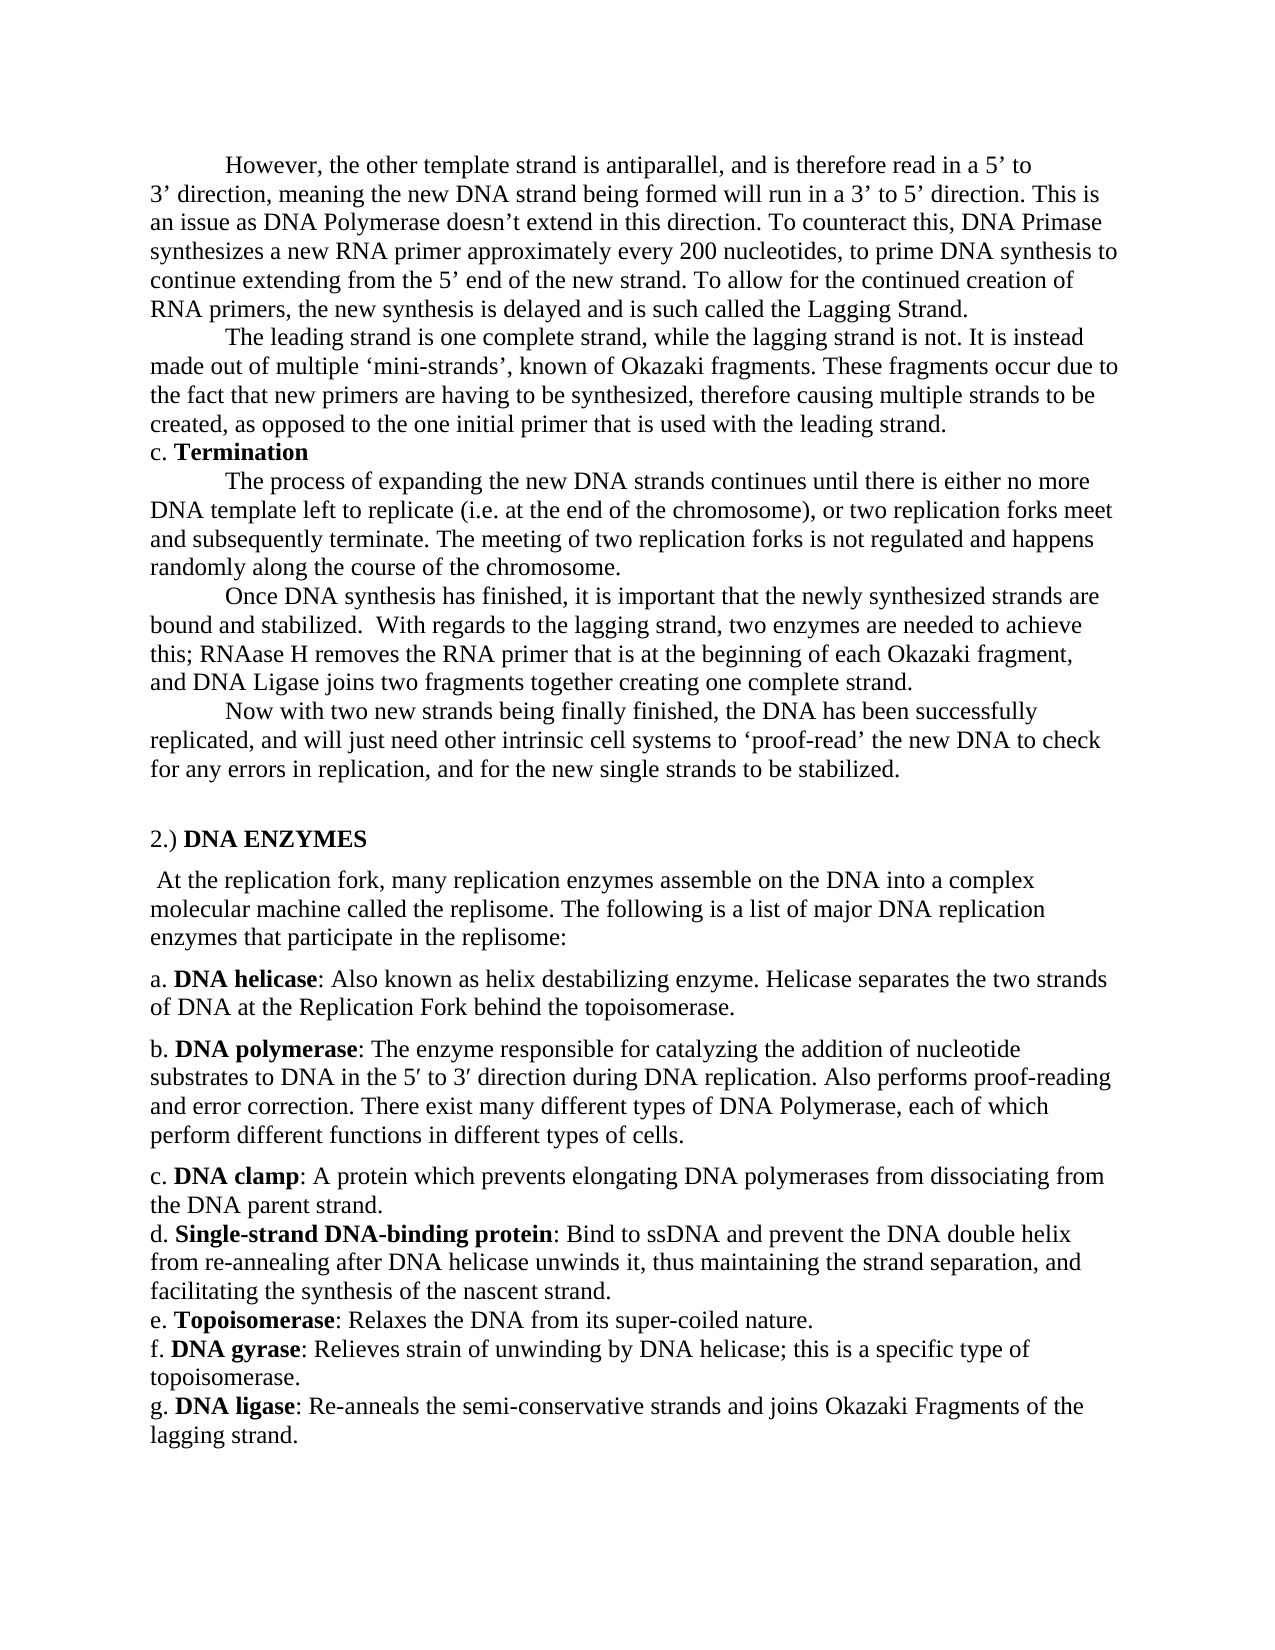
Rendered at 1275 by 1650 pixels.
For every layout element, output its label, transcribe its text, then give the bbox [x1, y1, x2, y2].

text The leading strand is one complete strand, while the lagging strand is not. It is instead made out of multiple ‘mini-strands’, known of Okazaki fragments. These fragments occur due to the fact that new primers are having to be synthesized, therefore causing multiple strands to be created, as opposed to the one initial primer that is used with the leading strand. [150, 322, 1125, 437]
text a. DNA helicase: Also known as helix destabilizing enzyme. Helicase separates the two strands of DNA at the Replication Fork behind the topoisomerase. [150, 964, 1125, 1021]
text The process of expanding the new DNA strands continues until there is either no more DNA template left to replicate (i.e. at the end of the chromosome), or two replication forks meet and subsequently terminate. The meeting of two replication forks is not regulated and happens randomly along the course of the chromosome. [150, 466, 1125, 581]
text f. DNA gyrase: Relieves strain of unwinding by DNA helicase; this is a specific type of topoisomerase. [150, 1334, 1125, 1391]
text c. Termination [150, 437, 1125, 466]
text 2.) DNA ENZYMES [150, 824, 1125, 852]
text g. DNA ligase: Re-anneals the semi-conservative strands and joins Okazaki Fragments of the lagging strand. [150, 1391, 1125, 1449]
text However, the other template strand is antiparallel, and is therefore read in a 5’ to 3’ direction, meaning the new DNA strand being formed will run in a 3’ to 5’ direction. This is an issue as DNA Polymerase doesn’t extend in this direction. To counteract this, DNA Primase synthesizes a new RNA primer approximately every 200 nucleotides, to prime DNA synthesis to continue extending from the 5’ end of the new strand. To allow for the continued creation of RNA primers, the new synthesis is delayed and is such called the Lagging Strand. [150, 150, 1125, 322]
text b. DNA polymerase: The enzyme responsible for catalyzing the addition of nucleotide substrates to DNA in the 5′ to 3′ direction during DNA replication. Also performs proof-reading and error correction. There exist many different types of DNA Polymerase, each of which perform different functions in different types of cells. [150, 1034, 1125, 1149]
text d. Single-strand DNA-binding protein: Bind to ssDNA and prevent the DNA double helix from re-annealing after DNA helicase unwinds it, thus maintaining the strand separation, and facilitating the synthesis of the nascent strand. [150, 1219, 1125, 1305]
text Once DNA synthesis has finished, it is important that the newly synthesized strands are bound and stabilized. With regards to the lagging strand, two enzymes are needed to achieve this; RNAase H removes the RNA primer that is at the beginning of each Okazaki fragment, and DNA Ligase joins two fragments together creating one complete strand. [150, 581, 1125, 696]
text At the replication fork, many replication enzymes assemble on the DNA into a complex molecular machine called the replisome. The following is a list of major DNA replication enzymes that participate in the replisome: [150, 865, 1125, 951]
text c. DNA clamp: A protein which prevents elongating DNA polymerases from dissociating from the DNA parent strand. [150, 1161, 1125, 1219]
text e. Topoisomerase: Relaxes the DNA from its super-coiled nature. [150, 1305, 1125, 1334]
text Now with two new strands being finally finished, the DNA has been successfully replicated, and will just need other intrinsic cell systems to ‘proof-read’ the new DNA to check for any errors in replication, and for the new single strands to be stabilized. [150, 696, 1125, 782]
